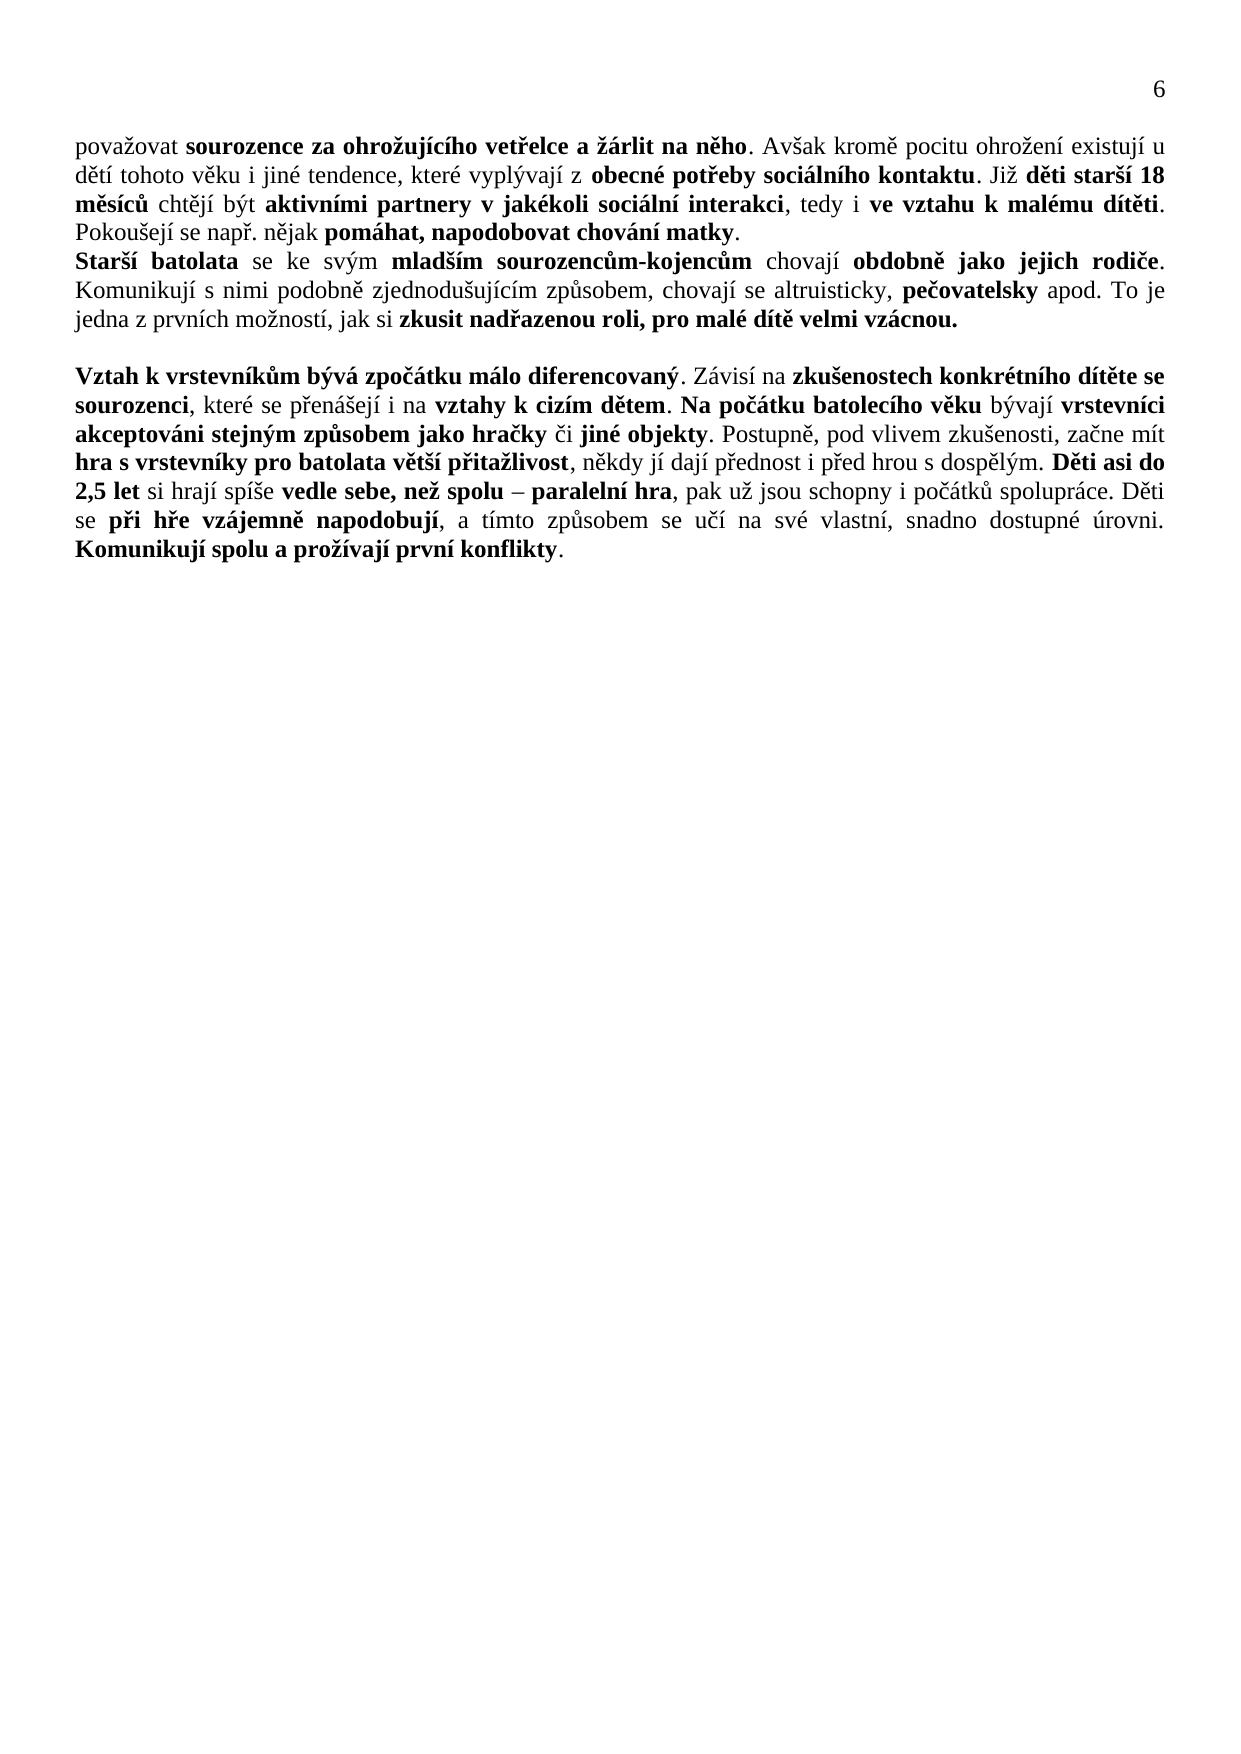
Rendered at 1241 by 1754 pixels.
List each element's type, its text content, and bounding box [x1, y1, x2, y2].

text Starší batolata se ke svým mladším sourozencům-kojencům chovají obdobně jako jejich rodiče. Komunikují s nimi podobně zjednodušujícím způsobem, chovají se altruisticky, pečovatelsky apod. To je jedna z prvních možností, jak si zkusit nadřazenou roli, pro malé dítě velmi vzácnou. [75, 246, 1165, 332]
text Vztah k vrstevníkům bývá zpočátku málo diferencovaný. Závisí na zkušenostech konkrétního dítěte se sourozenci, které se přenášejí i na vztahy k cizím dětem. Na počátku batolecího věku bývají vrstevníci akceptováni stejným způsobem jako hračky či jiné objekty. Postupně, pod vlivem zkušenosti, začne mít hra s vrstevníky pro batolata větší přitažlivost, někdy jí dají přednost i před hrou s dospělým. Děti asi do 2,5 let si hrají spíše vedle sebe, než spolu – paralelní hra, pak už jsou schopny i počátků spolupráce. Děti se při hře vzájemně napodobují, a tímto způsobem se učí na své vlastní, snadno dostupné úrovni. Komunikují spolu a prožívají první konflikty. [75, 361, 1165, 562]
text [75, 131, 1165, 246]
